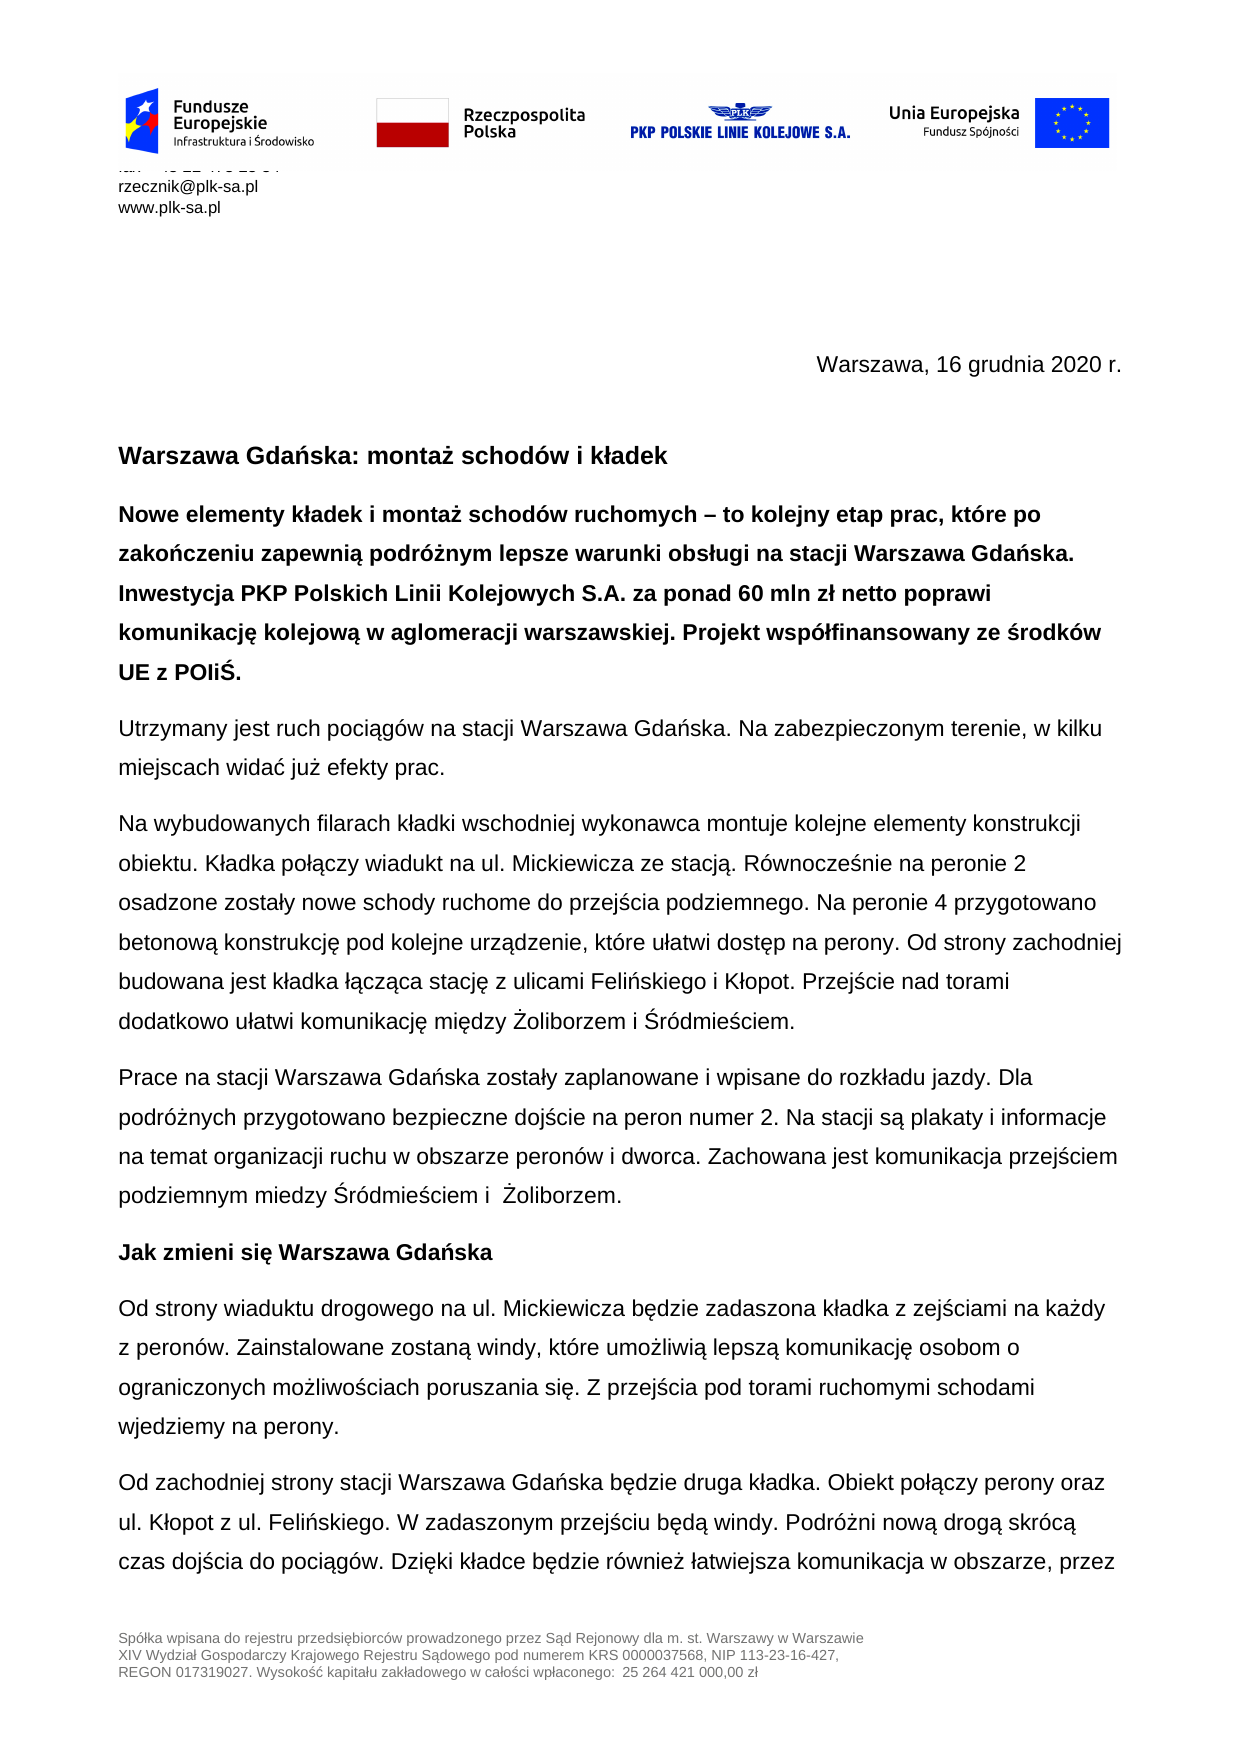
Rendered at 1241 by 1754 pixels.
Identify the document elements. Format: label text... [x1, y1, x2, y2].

subtitle Warszawa Gdańska: montaż schodów i kładek [118, 441, 1122, 470]
text Warszawa, 16 grudnia 2020 r. [118, 351, 1122, 377]
text Na wybudowanych filarach kładki wschodniej wykonawca montuje kolejne elementy konstrukcji obiektu. Kładka połączy wiadukt na ul. Mickiewicza ze stacją. Równocześnie na peronie 2 osadzone zostały nowe schody ruchome do przejścia podziemnego. Na peronie 4 przygotowano betonową konstrukcję pod kolejne urządzenie, które ułatwi dostęp na perony. Od strony zachodniej budowana jest kładka łącząca stację z ulicami Felińskiego i Kłopot. Przejście nad torami dodatkowo ułatwi komunikację między Żoliborzem i Śródmieściem. [118, 810, 1122, 1034]
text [118, 1469, 1122, 1574]
text Od strony wiaduktu drogowego na ul. Mickiewicza będzie zadaszona kładka z zejściami na każdy z peronów. Zainstalowane zostaną windy, które umożliwią lepszą komunikację osobom o ograniczonych możliwościach poruszania się. Z przejścia pod torami ruchomymi schodami wjedziemy na perony. [118, 1295, 1122, 1439]
text Prace na stacji Warszawa Gdańska zostały zaplanowane i wpisane do rozkładu jazdy. Dla podróżnych przygotowano bezpieczne dojście na peron numer 2. Na stacji są plakaty i informacje na temat organizacji ruchu w obszarze peronów i dworca. Zachowana jest komunikacja przejściem podziemnym miedzy Śródmieściem i Żoliborzem. [118, 1064, 1122, 1209]
text Nowe elementy kładek i montaż schodów ruchomych – to kolejny etap prac, które po zakończeniu zapewnią podróżnym lepsze warunki obsługi na stacji Warszawa Gdańska. Inwestycja PKP Polskich Linii Kolejowych S.A. za ponad 60 mln zł netto poprawi komunikację kolejową w aglomeracji warszawskiej. Projekt współfinansowany ze środków UE z POIiŚ. [118, 501, 1122, 685]
subtitle Jak zmieni się Warszawa Gdańska [118, 1238, 1122, 1265]
picture [118, 73, 1118, 171]
text Utrzymany jest ruch pociągów na stacji Warszawa Gdańska. Na zabezpieczonym terenie, w kilku miejscach widać już efekty prac. [118, 715, 1122, 781]
